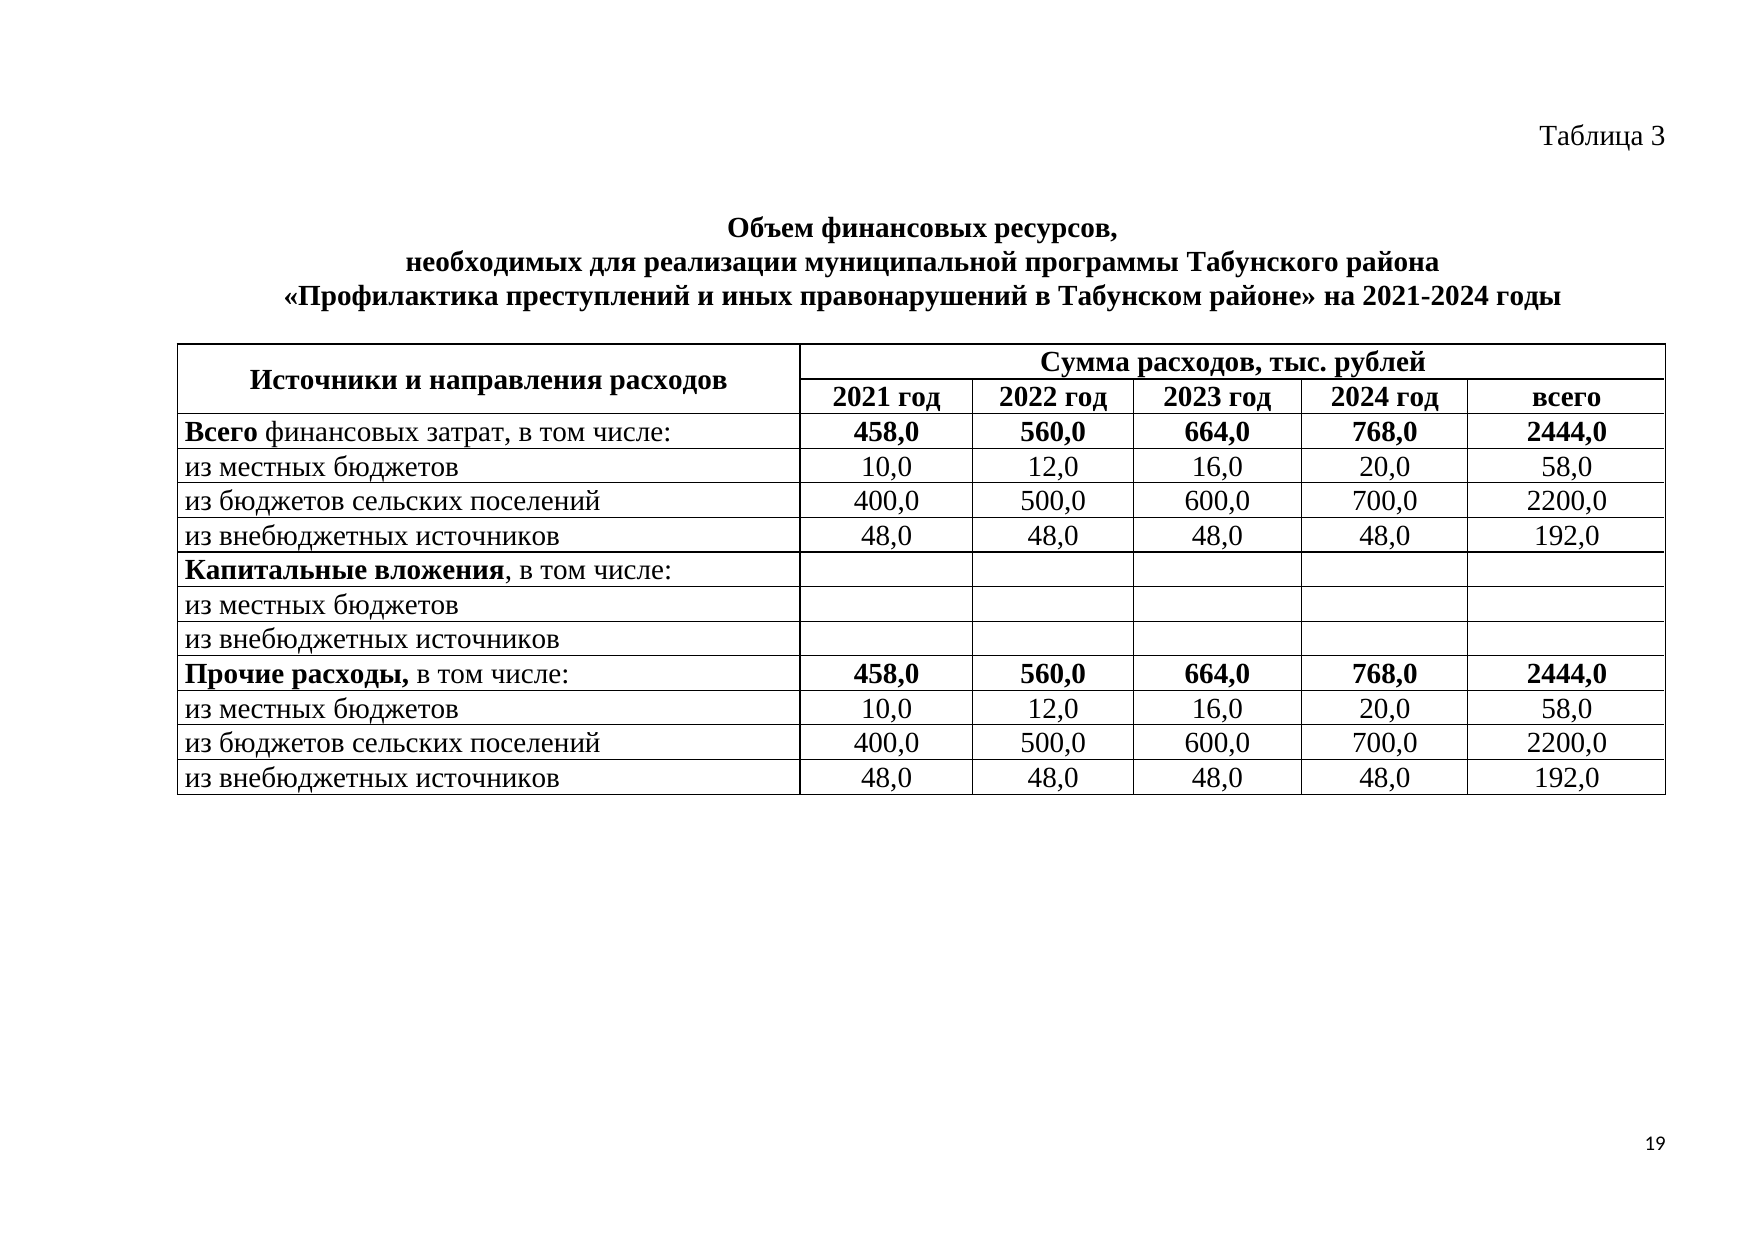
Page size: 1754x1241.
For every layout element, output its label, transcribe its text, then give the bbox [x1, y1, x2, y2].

table_cell [1468, 586, 1665, 621]
table_cell 58,0 [1468, 448, 1665, 482]
table_cell из внебюджетных источников [178, 622, 799, 655]
table_cell 192,0 [1468, 759, 1665, 793]
table_cell 458,0 [801, 414, 972, 448]
table_cell 664,0 [1134, 414, 1301, 448]
table_cell 48,0 [1302, 760, 1467, 793]
table_cell 500,0 [973, 725, 1133, 759]
table_cell 48,0 [1302, 518, 1467, 551]
table_cell [801, 587, 972, 621]
table_cell 48,0 [1134, 760, 1301, 793]
table_cell 560,0 [973, 656, 1133, 690]
table_cell Прочие расходы, в том числе: [178, 656, 799, 690]
table_cell 500,0 [973, 483, 1133, 517]
table_cell 48,0 [973, 760, 1133, 793]
table_cell 400,0 [801, 483, 972, 517]
table_cell [801, 622, 972, 655]
table_cell 48,0 [1134, 518, 1301, 551]
table_cell 2022 год [973, 380, 1133, 413]
table_cell [1134, 553, 1301, 586]
table_cell 48,0 [801, 760, 972, 793]
table_cell [973, 622, 1133, 655]
table_cell 560,0 [973, 414, 1133, 448]
table_cell из местных бюджетов [178, 691, 799, 724]
table_cell [1468, 621, 1665, 655]
table_cell 768,0 [1302, 414, 1467, 448]
table_cell 2021 год [801, 380, 972, 413]
table_cell 20,0 [1302, 449, 1467, 482]
table_cell 12,0 [973, 449, 1133, 482]
table_cell 10,0 [801, 691, 972, 724]
table_cell 700,0 [1302, 725, 1467, 759]
text Таблица 3 [177, 118, 1665, 152]
table_cell 700,0 [1302, 483, 1467, 517]
table_header Сумма расходов, тыс. рублей [801, 345, 1665, 378]
table_cell 458,0 [801, 656, 972, 690]
table_cell [1302, 553, 1467, 586]
table_cell 2200,0 [1468, 482, 1665, 517]
table_cell 664,0 [1134, 656, 1301, 690]
table_cell из внебюджетных источников [178, 518, 799, 551]
table_cell 16,0 [1134, 449, 1301, 482]
table_cell из бюджетов сельских поселений [178, 483, 799, 517]
table_cell 48,0 [973, 518, 1133, 551]
table_cell 48,0 [801, 518, 972, 551]
table_cell 10,0 [801, 449, 972, 482]
table_cell 400,0 [801, 725, 972, 759]
table_cell 2200,0 [1468, 724, 1665, 759]
table_cell [1468, 551, 1665, 586]
table_cell 2444,0 [1468, 413, 1665, 448]
table_cell 2444,0 [1468, 655, 1665, 690]
table_cell из внебюджетных источников [178, 760, 799, 793]
table_cell Всего финансовых затрат, в том числе: [178, 414, 799, 448]
table_cell 2024 год [1302, 380, 1467, 413]
table_cell [1134, 587, 1301, 621]
text необходимых для реализации муниципальной программы Табунского района [179, 244, 1665, 278]
table_cell [973, 587, 1133, 621]
table_cell из бюджетов сельских поселений [178, 725, 799, 759]
table_cell [1134, 622, 1301, 655]
table_cell [801, 553, 972, 586]
table_cell [1302, 587, 1467, 621]
table_cell 600,0 [1134, 483, 1301, 517]
table_cell [1302, 622, 1467, 655]
table_header Источники и направления расходов [178, 345, 799, 413]
table_cell 192,0 [1468, 517, 1665, 551]
table_cell [973, 553, 1133, 586]
table_cell 16,0 [1134, 691, 1301, 724]
text «Профилактика преступлений и иных правонарушений в Табунском районе» на 2021-2024 годы [179, 278, 1665, 312]
table_cell из местных бюджетов [178, 449, 799, 482]
table_cell всего [1468, 378, 1665, 413]
table_cell 600,0 [1134, 725, 1301, 759]
table_cell 768,0 [1302, 656, 1467, 690]
text Объем финансовых ресурсов, [179, 211, 1665, 244]
table_cell 12,0 [973, 691, 1133, 724]
table_cell 58,0 [1468, 690, 1665, 724]
table_cell 20,0 [1302, 691, 1467, 724]
table_cell Капитальные вложения, в том числе: [178, 553, 799, 586]
table_cell из местных бюджетов [178, 587, 799, 621]
table_cell 2023 год [1134, 380, 1301, 413]
